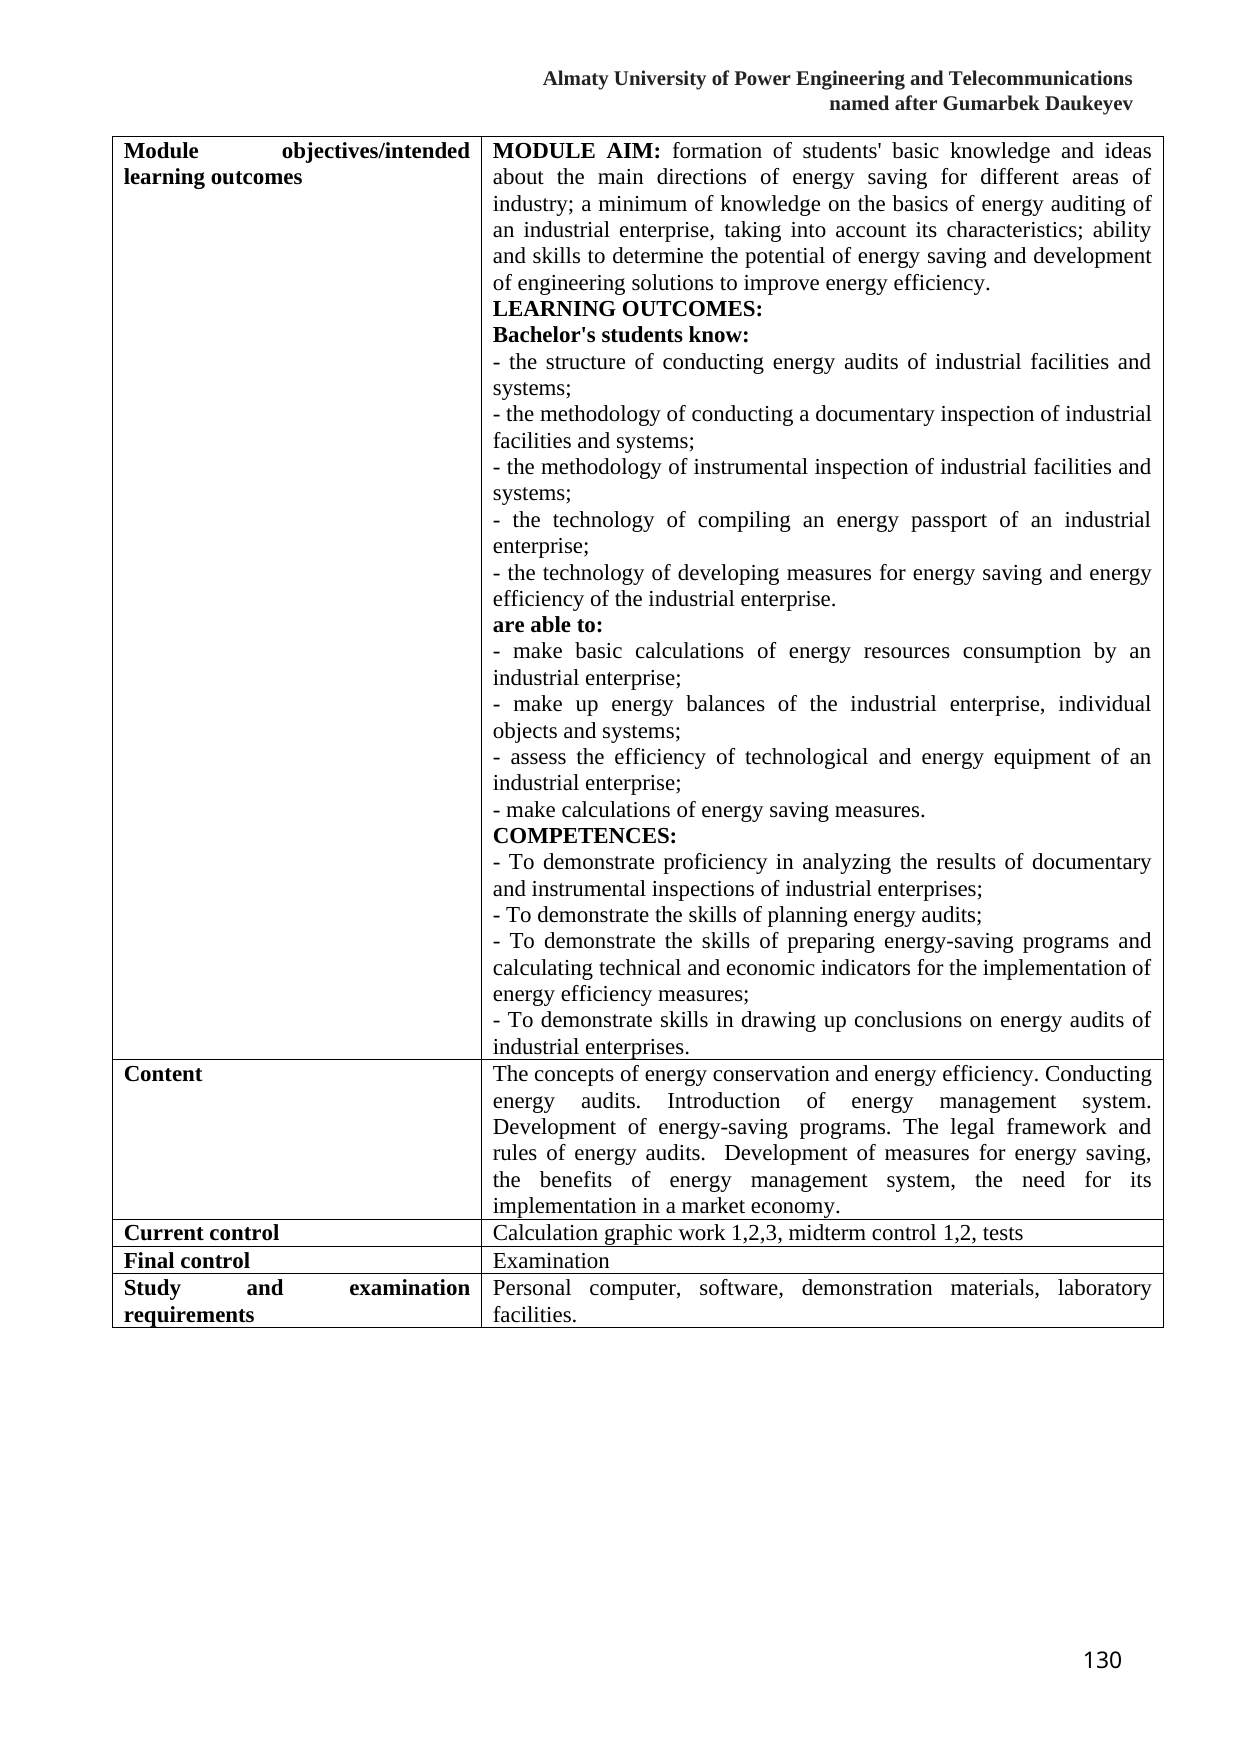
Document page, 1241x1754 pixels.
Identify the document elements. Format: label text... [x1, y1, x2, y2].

table_cell Current control [113, 1220, 481, 1246]
table_cell MODULE AIM: formation of students' basic knowledge and ideas about the main directions of energy saving for different areas of industry; a minimum of knowledge on the basics of energy auditing of an industrial enterprise, taking into account its characteristics; ability and skills to determine the potential of energy saving and development of engineering solutions to improve energy efficiency. LEARNING OUTCOMES: Bachelor's students know: - the structure of conducting energy audits of industrial facilities and systems; - the methodology of conducting a documentary inspection of industrial facilities and systems; - the methodology of instrumental inspection of industrial facilities and systems; - the technology of compiling an energy passport of an industrial enterprise; - the technology of developing measures for energy saving and energy efficiency of the industrial enterprise. are able to: - make basic calculations of energy resources consumption by an industrial enterprise; - make up energy balances of the industrial enterprise, individual objects and systems; - assess the efficiency of technological and energy equipment of an industrial enterprise; - make calculations of energy saving measures. COMPETENCES: - To demonstrate proficiency in analyzing the results of documentary and instrumental inspections of industrial enterprises; - To demonstrate the skills of planning energy audits; - To demonstrate the skills of preparing energy-saving programs and calculating technical and economic indicators for the implementation of energy efficiency measures; - To demonstrate skills in drawing up conclusions on energy audits of industrial enterprises. [482, 137, 1163, 1059]
table_cell Content [113, 1060, 481, 1218]
table_cell Module objectives/intended learning outcomes [113, 137, 481, 1059]
table_cell Final control [113, 1247, 481, 1273]
table_cell Calculation graphic work 1,2,3, midterm control 1,2, tests [482, 1220, 1163, 1246]
table_cell The concepts of energy conservation and energy efficiency. Conducting energy audits. Introduction of energy management system. Development of energy-saving programs. The legal framework and rules of energy audits. Development of measures for energy saving, the benefits of energy management system, the need for its implementation in a market economy. [482, 1060, 1163, 1218]
table_cell Examination [482, 1247, 1163, 1273]
table_cell Personal computer, software, demonstration materials, laboratory facilities. [482, 1274, 1163, 1327]
table_cell Study and examination requirements [113, 1274, 481, 1327]
